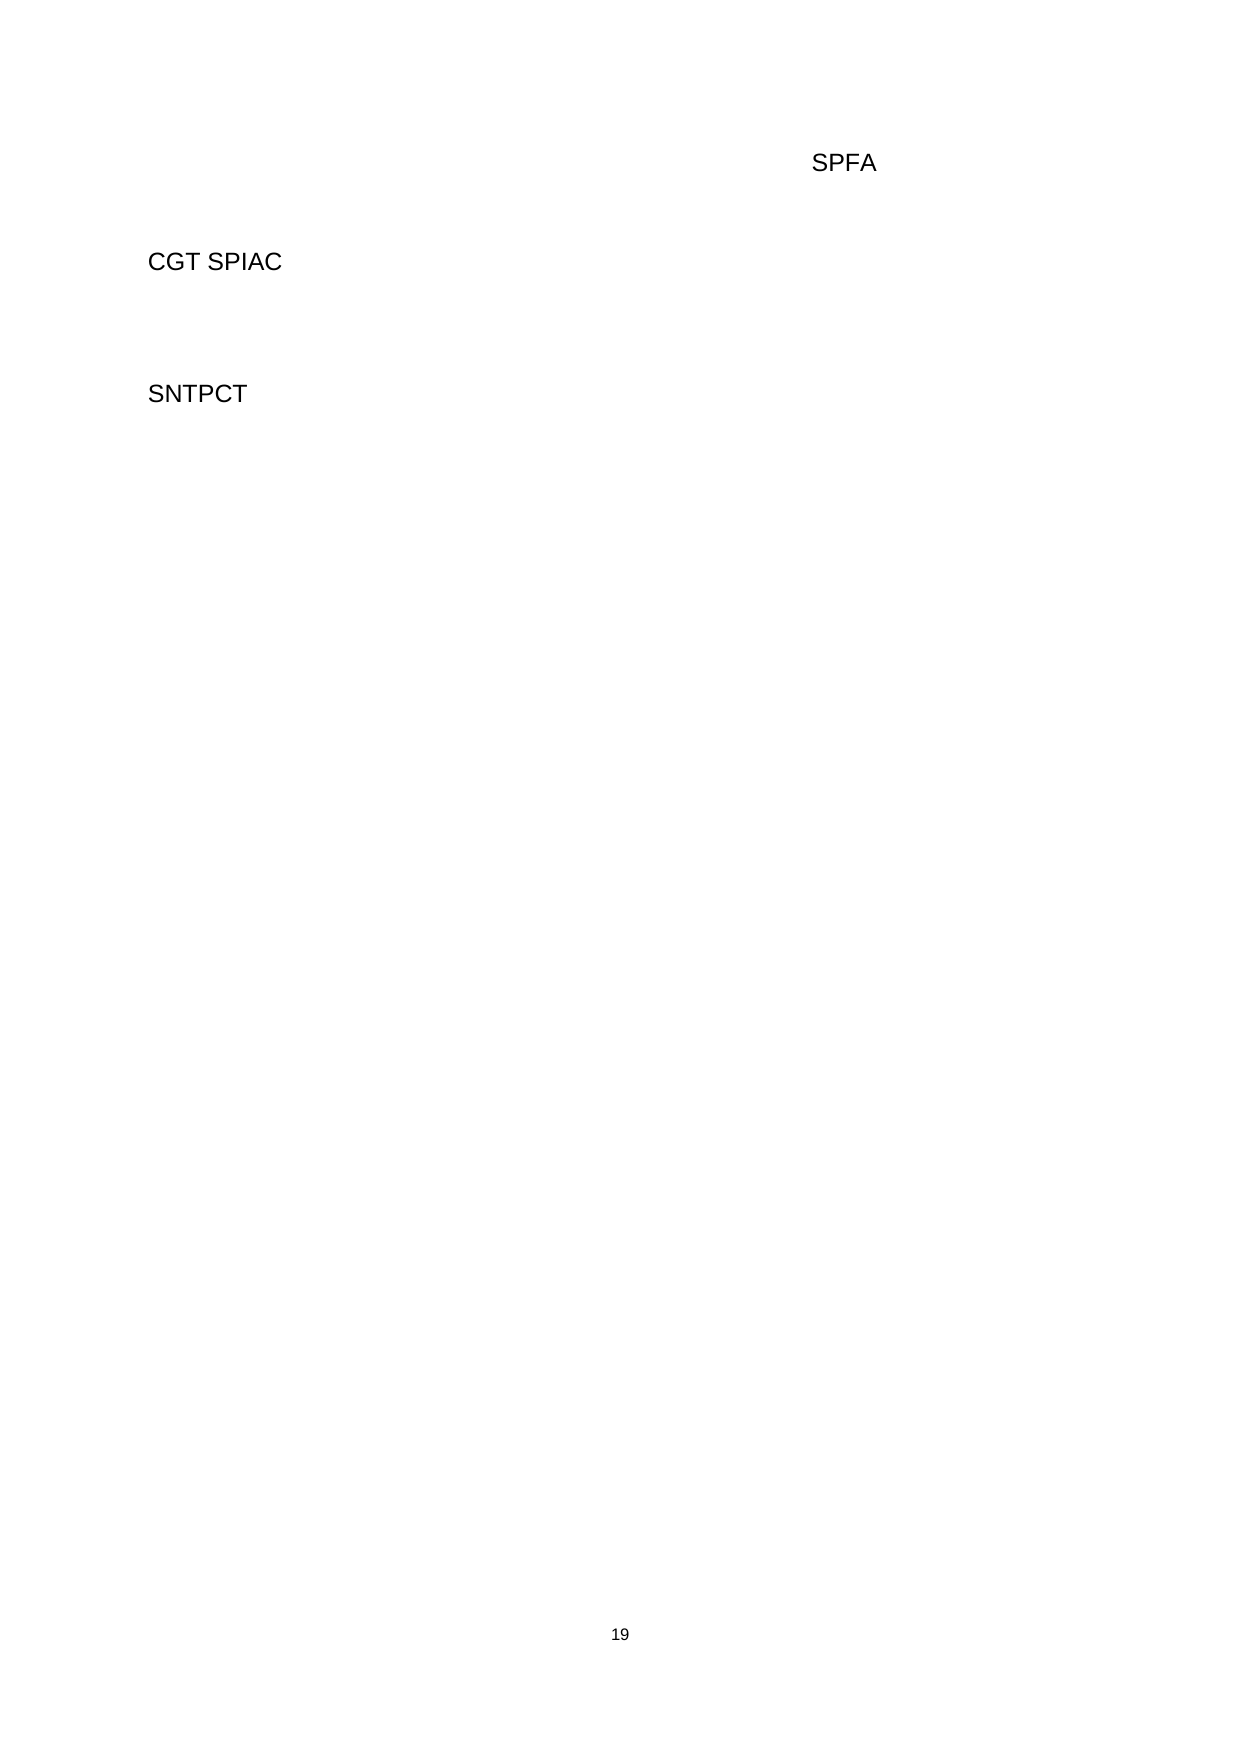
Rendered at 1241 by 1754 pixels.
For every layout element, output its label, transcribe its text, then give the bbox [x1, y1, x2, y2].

text SNTPCT [148, 379, 1093, 407]
text CGT SPIAC [148, 247, 1093, 275]
text SPFA [738, 148, 1093, 176]
